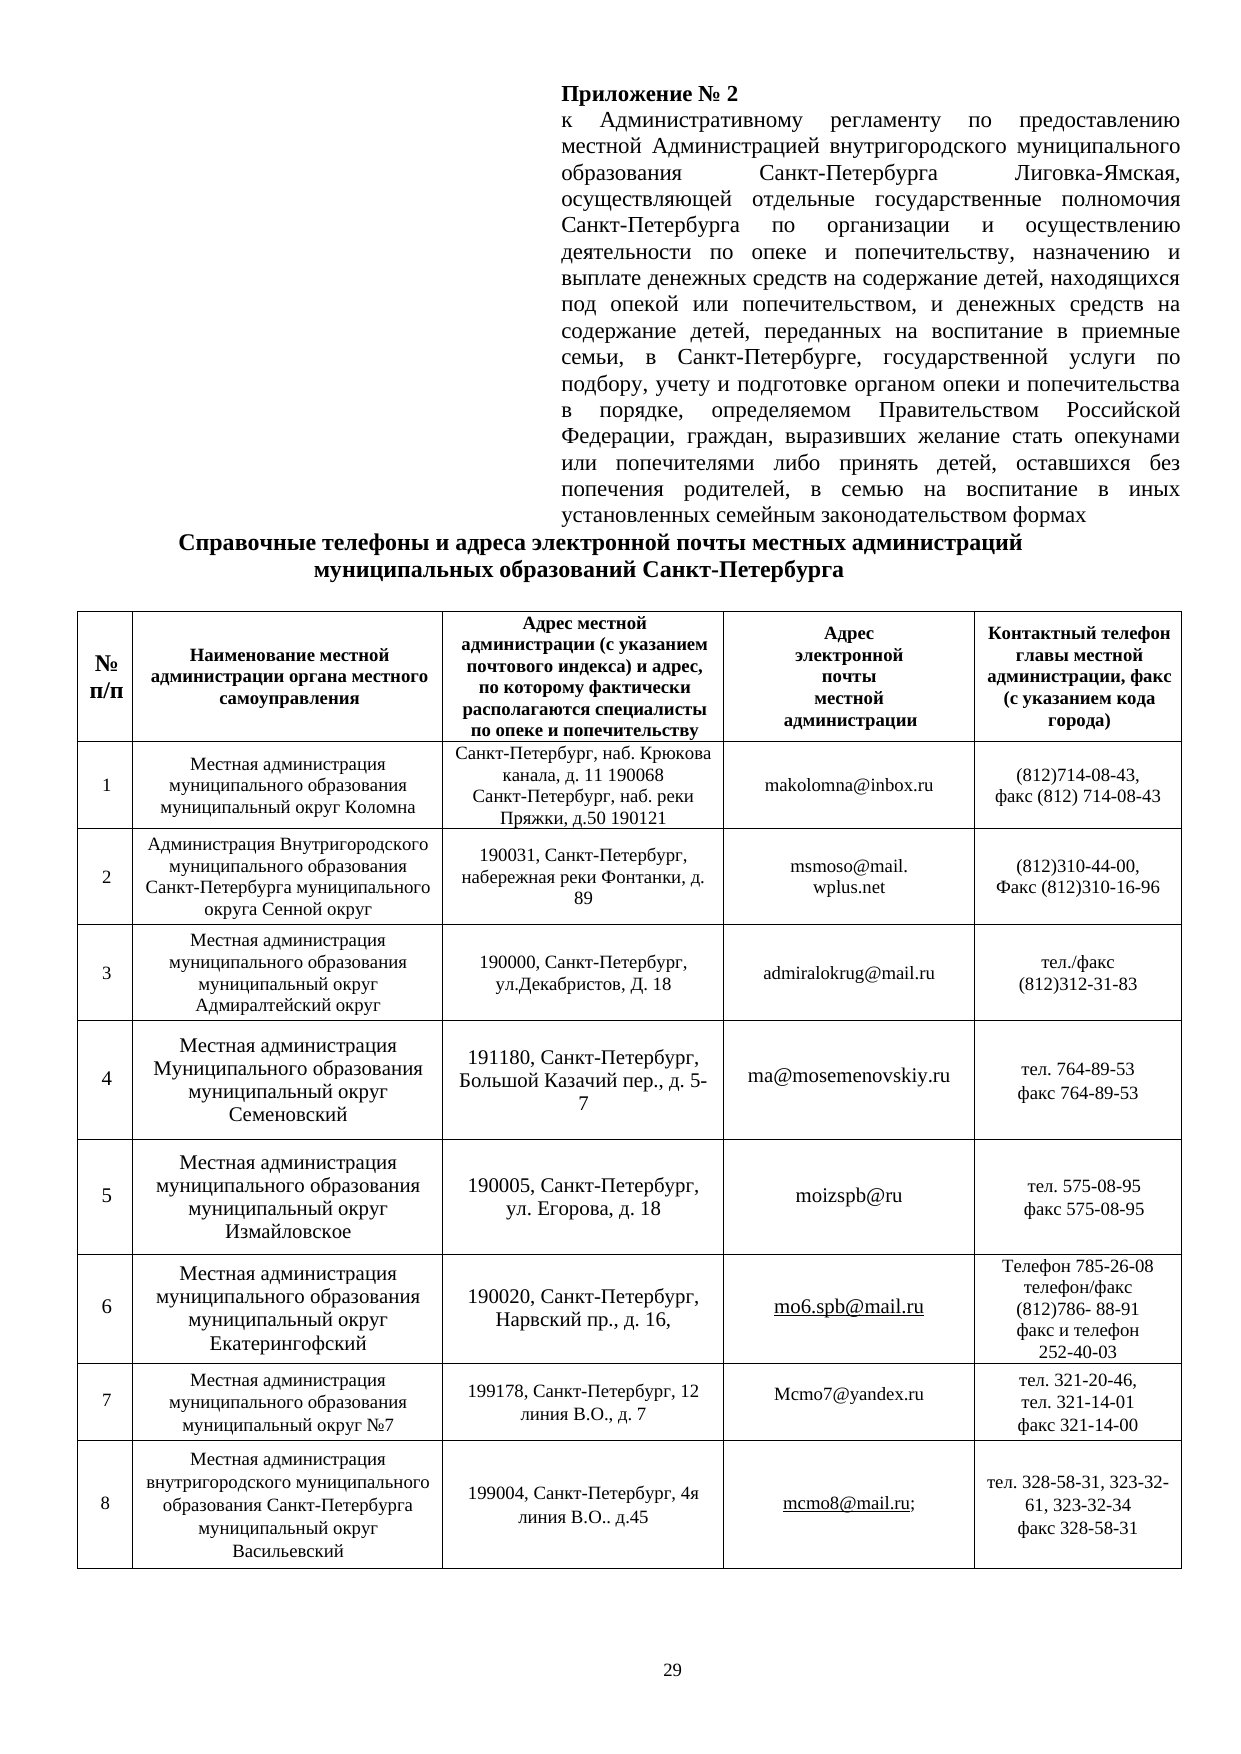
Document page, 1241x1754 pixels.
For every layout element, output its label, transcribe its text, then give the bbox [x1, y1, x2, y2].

table_cell Телефон 785-26-08 телефон/факс (812)786- 88-91 факс и телефон 252-40-03 [1117, 1255, 1181, 1362]
table_cell 199178, Санкт-Петербург, 12 линия В.О., д. 7 [443, 1364, 723, 1440]
table_cell 190000, Санкт-Петербург, ул.Декабристов, Д. 18 [443, 925, 723, 1020]
table_cell Местная администрация муниципального образования муниципальный округ Коломна [133, 742, 442, 828]
table_cell тел. 328-58-31, 323-32-61, 323-32-34 факс 328-58-31 [975, 1441, 1181, 1568]
text Справочные телефоны и адреса электронной почты местных администраций муниципальных образований Санкт-Петербурга [178, 528, 1156, 583]
table_cell Местная администрация муниципального образования муниципальный округ Измайловское [133, 1140, 442, 1254]
table_header Адрес электронной почты местной администрации [724, 612, 974, 741]
table_header Контактный телефон главы местной администрации, факс (с указанием кода города) [975, 612, 1181, 741]
table_cell 190005, Санкт-Петербург, ул. Егорова, д. 18 [443, 1140, 723, 1254]
table_cell 3 [78, 925, 132, 1020]
table_header Адрес местной администрации (с указанием почтового индекса) и адрес, по которому фактически располагаются специалисты по опеке и попечительству [443, 612, 523, 741]
table_cell Местная администрация муниципального образования муниципальный округ №7 [133, 1364, 442, 1440]
table_cell 2 [78, 829, 132, 924]
table_cell 5 [78, 1140, 132, 1254]
table_cell makolomna@inbox.ru [724, 742, 974, 828]
table_cell Местная администрация внутригородского муниципального образования Санкт-Петербурга муниципальный округ Васильевский [133, 1441, 442, 1568]
table_cell ma@mosemenovskiy.ru [724, 1021, 974, 1139]
text Приложение № 2 [561, 80, 1181, 106]
table_header № п/п [78, 612, 132, 741]
table_cell 1 [78, 742, 132, 828]
table_cell (812)310-44-00, Факс (812)310-16-96 [975, 829, 1181, 924]
table_cell (812)714-08-43, факс (812) 714-08-43 [975, 742, 1181, 828]
table_cell 8 [78, 1441, 132, 1568]
table_cell Mcmo7@уandex.ru [724, 1364, 974, 1440]
table_cell msmoso@mail. wplus.net [724, 829, 974, 924]
table_cell Телефон 785-26-08 телефон/факс (812)786- 88-91 факс и телефон 252-40-03 [975, 1255, 1039, 1362]
table_cell mcmo8@mail.ru; [724, 1441, 974, 1568]
table_cell Санкт-Петербург, наб. Крюкова канала, д. 11 190068 Санкт-Петербург, наб. реки Пряжки, д.50 190121 [443, 742, 723, 828]
table_cell тел./факс (812)312-31-83 [975, 925, 1181, 1020]
table_cell тел. 764-89-53 факс 764-89-53 [975, 1021, 1181, 1139]
table_cell 191180, Санкт-Петербург, Большой Казачий пер., д. 5-7 [443, 1021, 723, 1139]
table_cell 4 [78, 1021, 132, 1139]
text к Административному регламенту по предоставлению местной Администрацией внутригородского муниципального образования Санкт-Петербурга Лиговка-Ямская, осуществляющей отдельные государственные полномочия Санкт-Петербурга по организации и осуществлению деятельности по опеке и попечительству, назначению и выплате денежных средств на содержание детей, находящихся под опекой или попечительством, и денежных средств на содержание детей, переданных на воспитание в приемные семьи, в Санкт-Петербурге, государственной услуги по подбору, учету и подготовке органом опеки и попечительства в порядке, определяемом Правительством Российской Федерации, граждан, выразивших желание стать опекунами или попечителями либо принять детей, оставшихся без попечения родителей, в семью на воспитание в иных установленных семейным законодательством формах [561, 106, 1181, 528]
table_cell 6 [78, 1255, 132, 1362]
table_cell Местная администрация муниципального образования муниципальный округ Адмиралтейский округ [133, 925, 442, 1020]
table_cell 190031, Санкт-Петербург, набережная реки Фонтанки, д. 89 [443, 829, 723, 924]
table_cell 7 [78, 1364, 132, 1440]
table_cell 190020, Санкт-Петербург, Нарвский пр., д. 16, [443, 1255, 723, 1362]
table_cell Администрация Внутригородского муниципального образования Санкт-Петербурга муниципального округа Сенной округ [133, 829, 442, 924]
table_cell 199004, Санкт-Петербург, 4я линия В.О.. д.45 [443, 1441, 723, 1568]
table_cell Местная администрация муниципального образования муниципальный округ Екатерингофский [133, 1255, 442, 1362]
table_header Адрес местной администрации (с указанием почтового индекса) и адрес, по которому фактически располагаются специалисты по опеке и попечительству [647, 612, 723, 741]
table_cell тел. 321-20-46, тел. 321-14-01 факс 321-14-00 [975, 1364, 1181, 1440]
table_cell Местная администрация Муниципального образования муниципальный округ Семеновский [133, 1021, 442, 1139]
table_header Наименование местной администрации органа местного самоуправления [133, 612, 442, 741]
table_cell тел. 575-08-95 факс 575-08-95 [975, 1140, 1181, 1254]
table_cell admiralokrug@mail.ru [724, 925, 974, 1020]
table_cell moizspb@ru [724, 1140, 974, 1254]
table_cell mo6.spb@mail.ru [724, 1255, 974, 1362]
